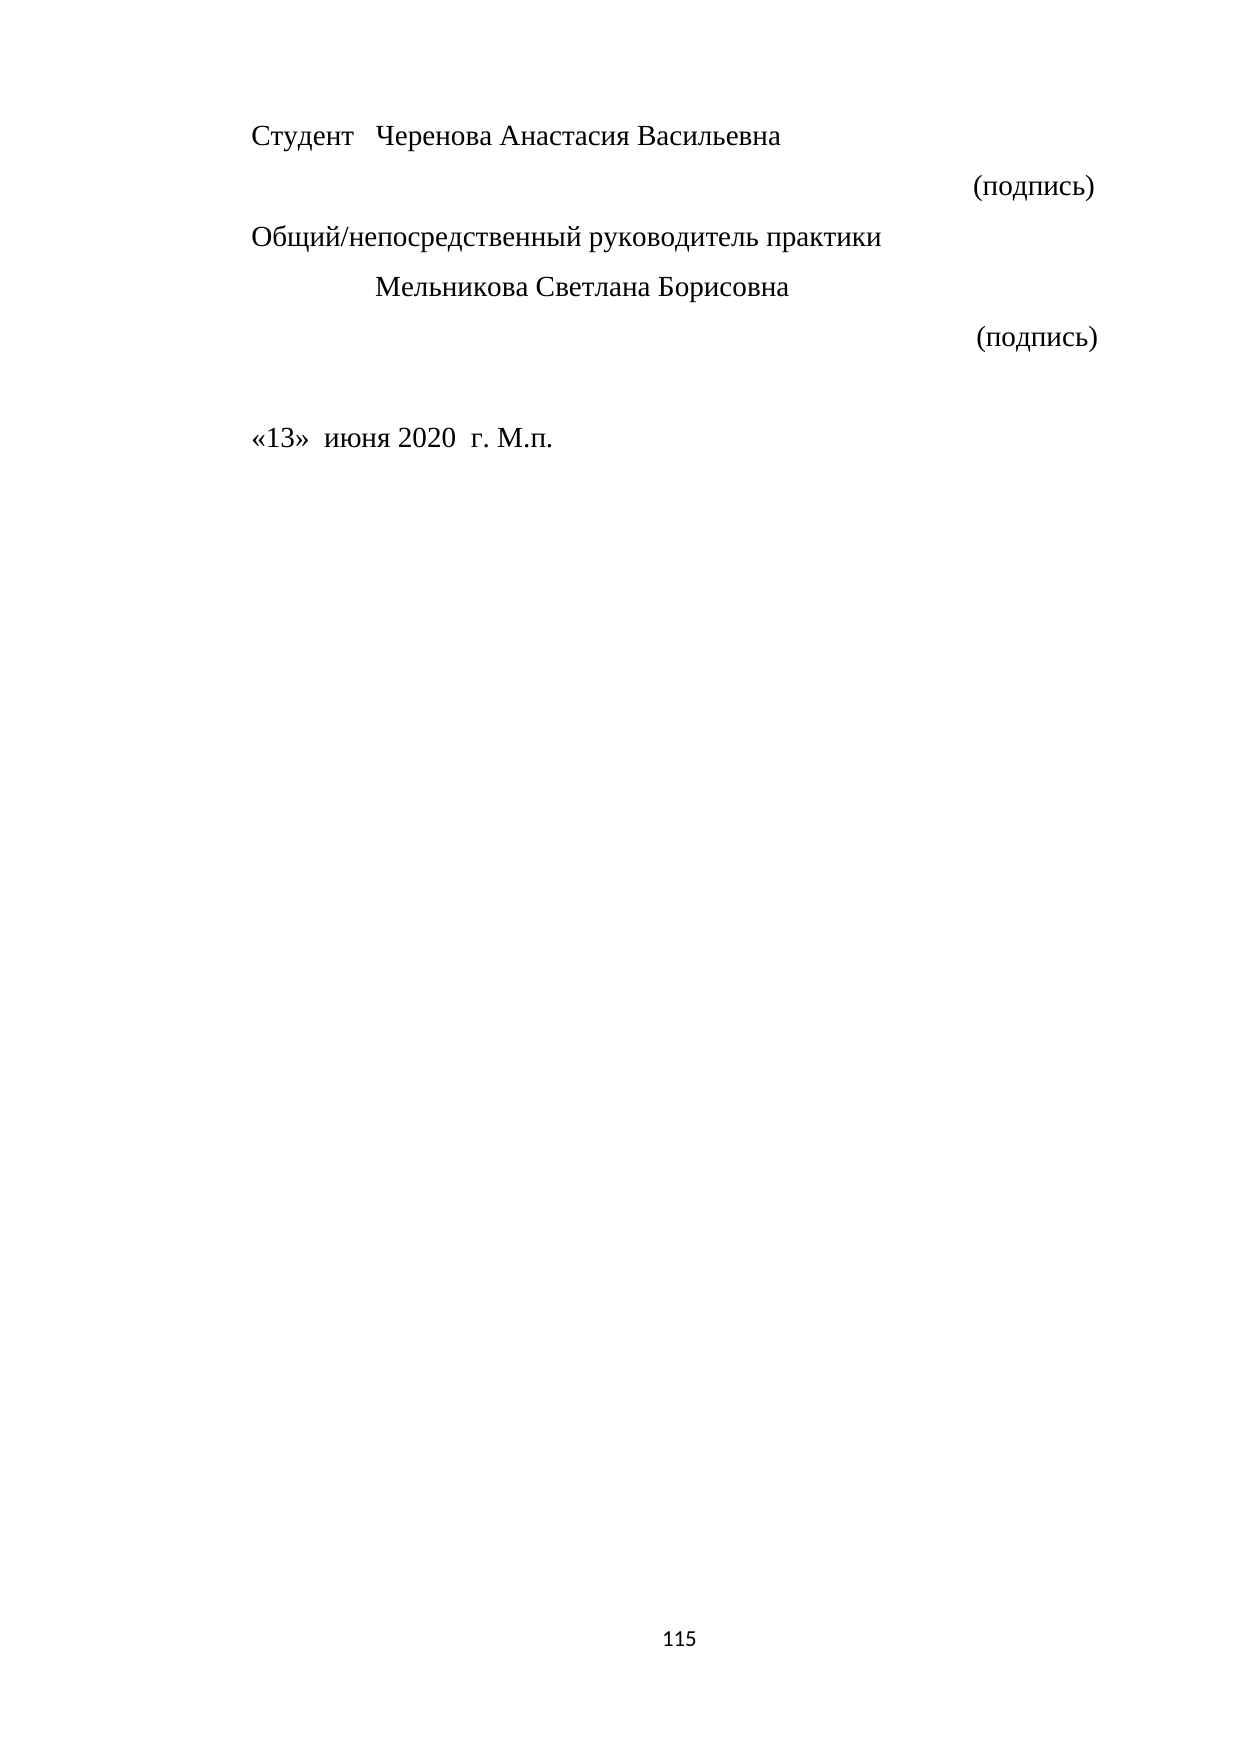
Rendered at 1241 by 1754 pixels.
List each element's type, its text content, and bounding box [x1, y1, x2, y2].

text «13» июня 2020 г. М.п. [177, 420, 1181, 453]
text Студент Черенова Анастасия Васильевна [177, 118, 1181, 152]
text (подпись) [177, 168, 1181, 202]
text Общий/непосредственный руководитель практики [177, 219, 1181, 252]
text Мельникова Светлана Борисовна [177, 269, 1181, 303]
text (подпись) [177, 319, 1181, 353]
